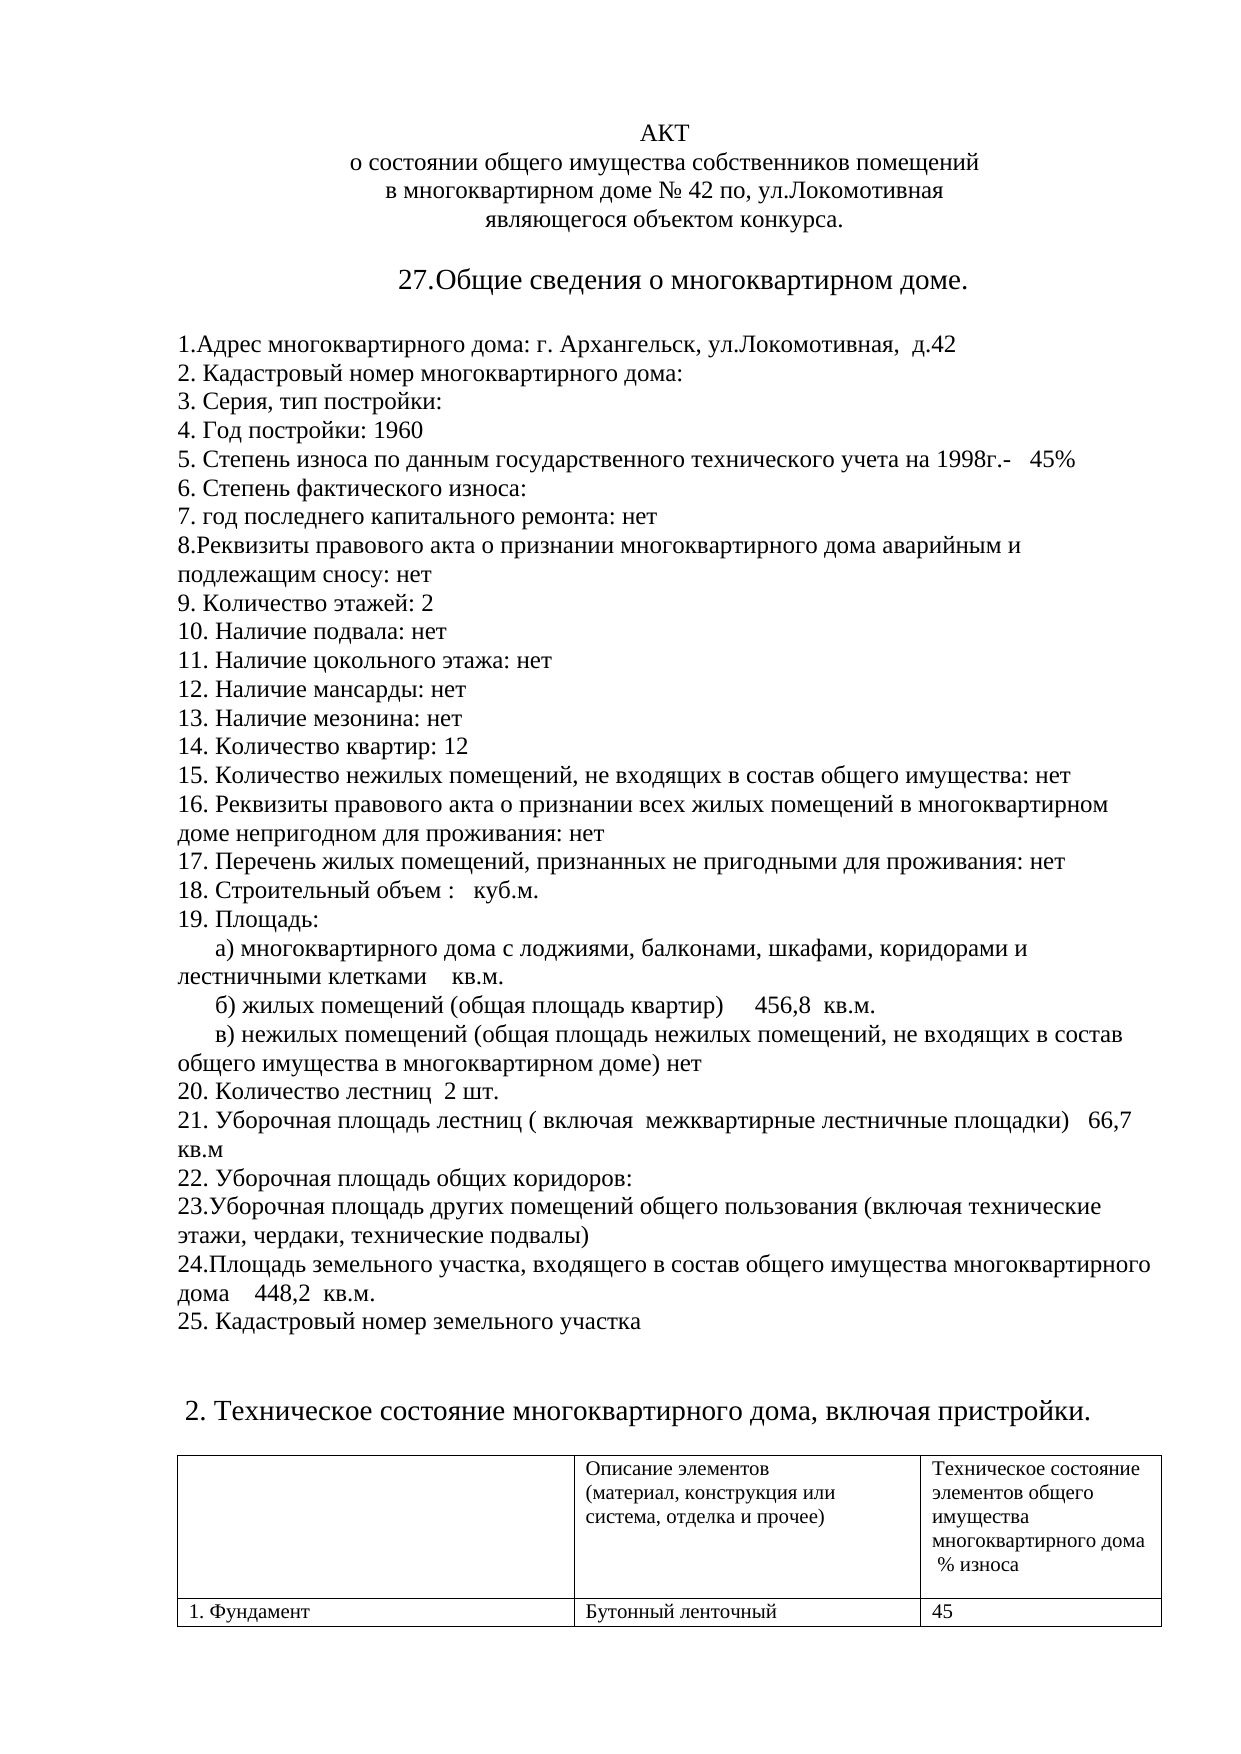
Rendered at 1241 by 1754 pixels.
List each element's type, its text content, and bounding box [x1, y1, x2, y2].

text 17. Перечень жилых помещений, признанных не пригодными для проживания: нет [177, 846, 1152, 875]
text 20. Количество лестниц 2 шт. [177, 1076, 1152, 1105]
table_header [178, 1456, 574, 1598]
text 16. Реквизиты правового акта о признании всех жилых помещений в многоквартирном доме непригодном для проживания: нет [177, 789, 1152, 846]
text 2. Техническое состояние многоквартирного дома, включая пристройки. [177, 1393, 1152, 1426]
text 22. Уборочная площадь общих коридоров: [177, 1163, 1152, 1191]
text в многоквартирном доме № 42 по, ул.Локомотивная [177, 176, 1152, 204]
text 14. Количество квартир: 12 [177, 731, 1152, 760]
table_header Техническое состояние элементов общего имущества многоквартирного дома % износа [921, 1456, 1161, 1598]
text 6. Степень фактического износа: [177, 473, 1152, 501]
list Общие сведения о многоквартирном доме. [215, 262, 1152, 295]
text 21. Уборочная площадь лестниц ( включая межквартирные лестничные площадки) 66,7 кв.м [177, 1105, 1152, 1163]
text 2. Кадастровый номер многоквартирного дома: [177, 358, 1152, 386]
text в) нежилых помещений (общая площадь нежилых помещений, не входящих в состав общего имущества в многоквартирном доме) нет [177, 1019, 1152, 1076]
text 19. Площадь: [177, 904, 1152, 933]
text 4. Год постройки: 1960 [177, 415, 1152, 444]
table_cell Бутонный ленточный [575, 1599, 920, 1626]
text 18. Строительный объем : куб.м. [177, 875, 1152, 904]
text а) многоквартирного дома с лоджиями, балконами, шкафами, коридорами и лестничными клетками кв.м. [177, 933, 1152, 990]
text 9. Количество этажей: 2 [177, 588, 1152, 616]
text б) жилых помещений (общая площадь квартир) 456,8 кв.м. [177, 990, 1152, 1019]
text 11. Наличие цокольного этажа: нет [177, 645, 1152, 674]
table_header Описание элементов (материал, конструкция или система, отделка и прочее) [575, 1456, 920, 1598]
text 5. Степень износа по данным государственного технического учета на 1998г.- 45% [177, 444, 1152, 473]
text являющегося объектом конкурса. [177, 204, 1152, 233]
text 13. Наличие мезонина: нет [177, 703, 1152, 731]
text 8.Реквизиты правового акта о признании многоквартирного дома аварийным и подлежащим сносу: нет [177, 530, 1152, 588]
text 10. Наличие подвала: нет [177, 616, 1152, 645]
text 7. год последнего капитального ремонта: нет [177, 501, 1152, 530]
text 12. Наличие мансарды: нет [177, 674, 1152, 703]
text АКТ [177, 118, 1152, 147]
text 25. Кадастровый номер земельного участка [177, 1306, 1152, 1335]
text 24.Площадь земельного участка, входящего в состав общего имущества многоквартирного дома 448,2 кв.м. [177, 1249, 1152, 1306]
text 1.Адрес многоквартирного дома: г. Архангельск, ул.Локомотивная, д.42 [177, 329, 1152, 358]
text 15. Количество нежилых помещений, не входящих в состав общего имущества: нет [177, 760, 1152, 789]
table_cell 1. Фундамент [178, 1599, 574, 1626]
text 23.Уборочная площадь других помещений общего пользования (включая технические этажи, чердаки, технические подвалы) [177, 1191, 1152, 1249]
table_cell 45 [921, 1599, 1161, 1626]
text о состоянии общего имущества собственников помещений [177, 147, 1152, 176]
text 3. Серия, тип постройки: [177, 386, 1152, 415]
